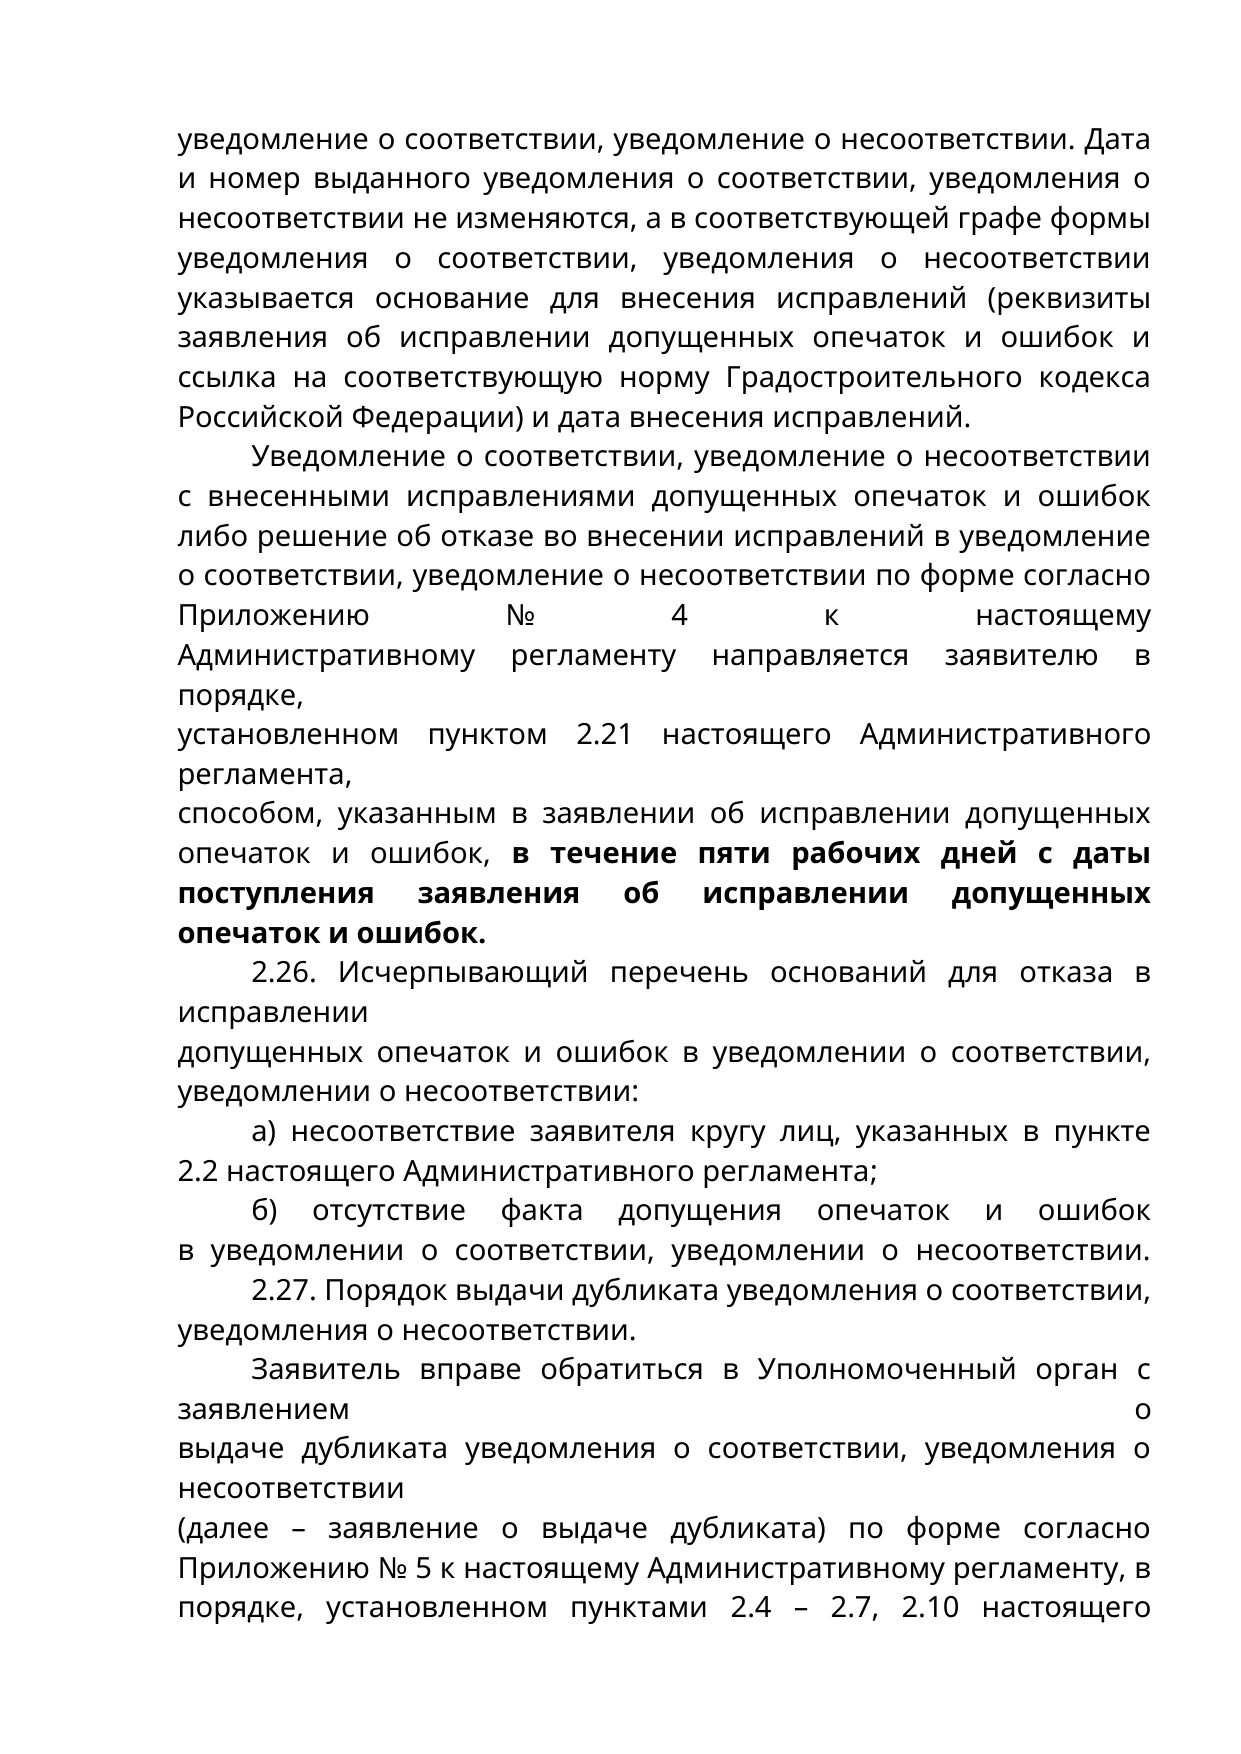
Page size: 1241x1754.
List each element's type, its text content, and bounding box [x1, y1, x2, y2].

text Уведомление о соответствии, уведомление о несоответствии с внесенными исправлениями допущенных опечаток и ошибок либо решение об отказе во внесении исправлений в уведомление о соответствии, уведомление о несоответствии по форме согласно Приложению № 4 к настоящему Административному регламенту направляется заявителю в порядке, установленном пунктом 2.21 настоящего Административного регламента, способом, указанным в заявлении об исправлении допущенных опечаток и ошибок, в течение пяти рабочих дней с даты поступления заявления об исправлении допущенных опечаток и ошибок. [177, 436, 1152, 952]
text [177, 118, 1152, 436]
text б) отсутствие факта допущения опечаток и ошибок в уведомлении о соответствии, уведомлении о несоответствии. 2.27. Порядок выдачи дубликата уведомления о соответствии, уведомления о несоответствии. [177, 1190, 1152, 1348]
text а) несоответствие заявителя кругу лиц, указанных в пункте 2.2 настоящего Административного регламента; [177, 1110, 1152, 1190]
text 2.26. Исчерпывающий перечень оснований для отказа в исправлении допущенных опечаток и ошибок в уведомлении о соответствии, уведомлении о несоответствии: [177, 952, 1152, 1110]
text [177, 1348, 1152, 1626]
